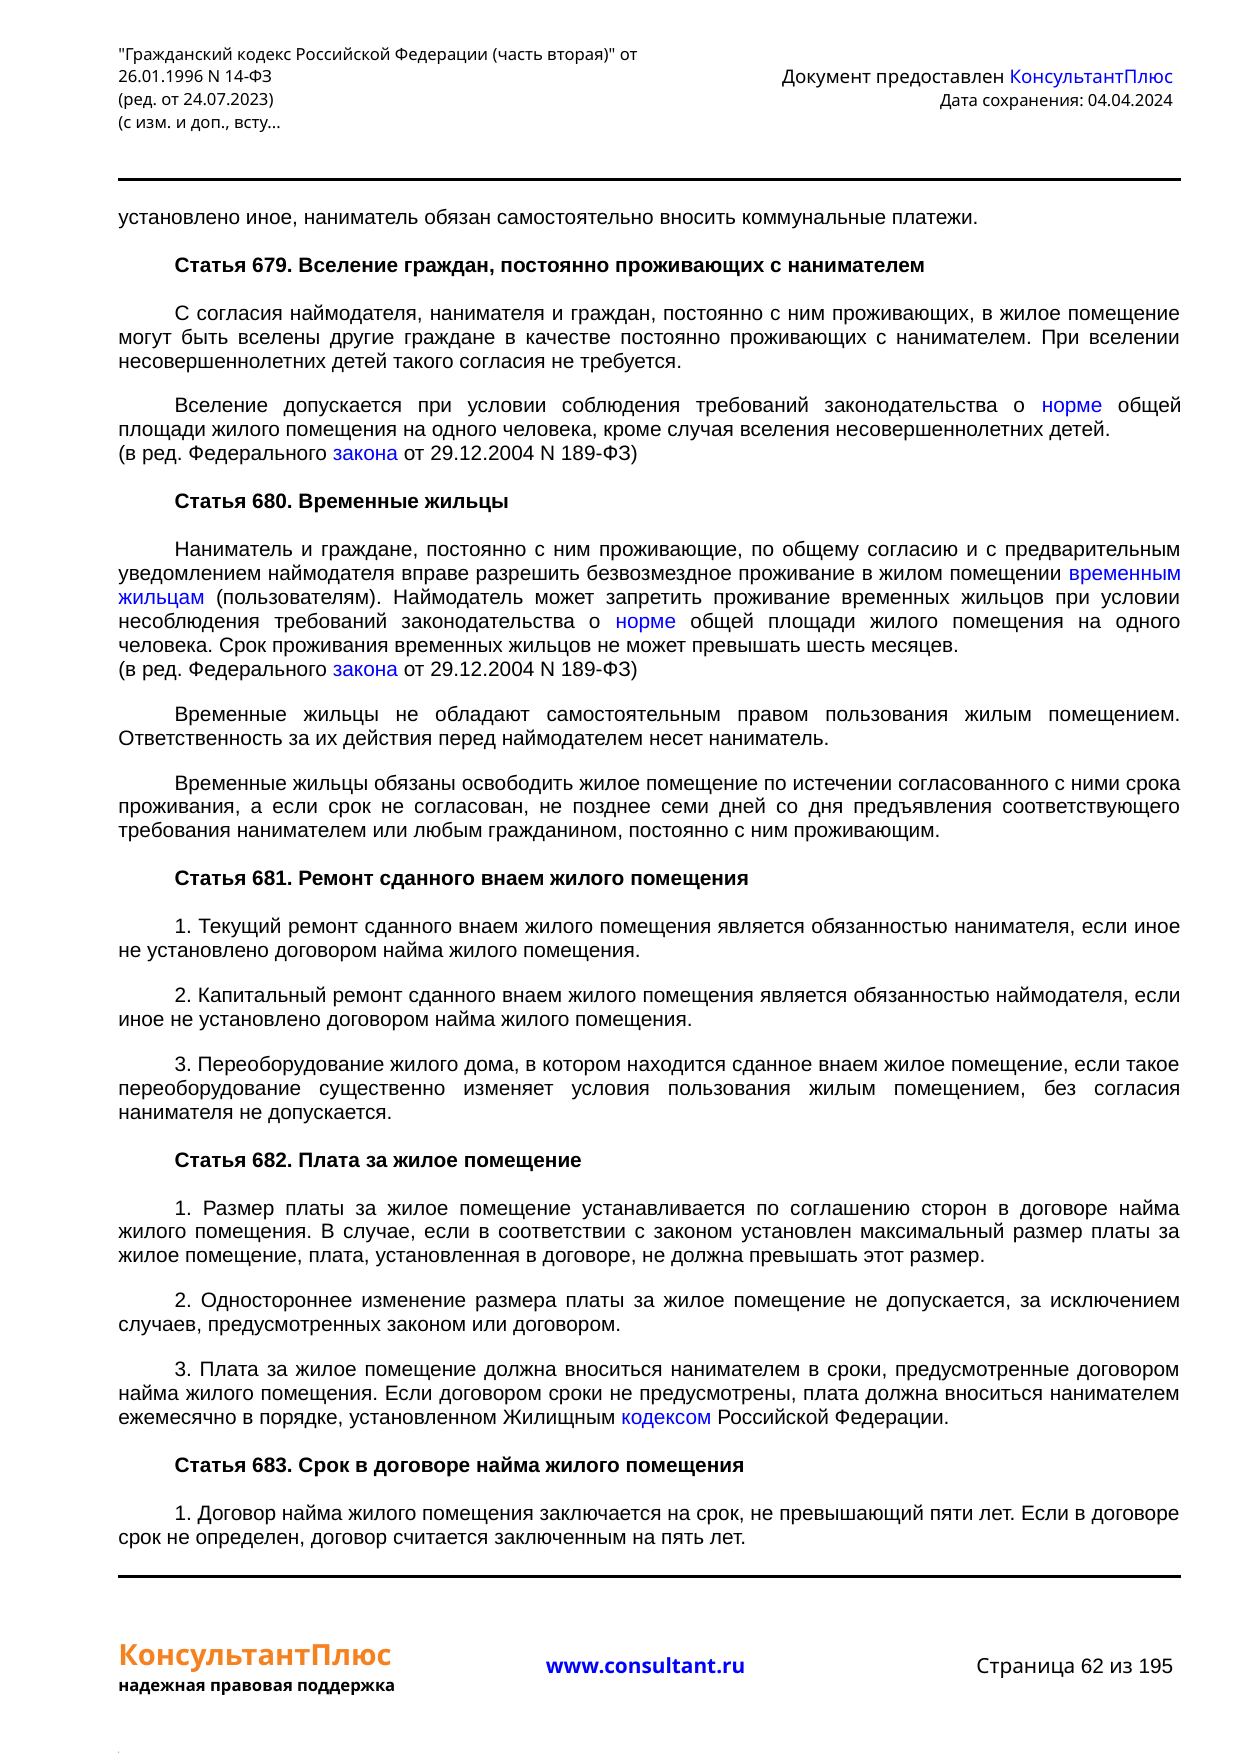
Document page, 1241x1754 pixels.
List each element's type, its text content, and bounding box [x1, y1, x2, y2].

text 2. Капитальный ремонт сданного внаем жилого помещения является обязанностью наймодателя, если иное не установлено договором найма жилого помещения. [118, 983, 1181, 1031]
text 1. Договор найма жилого помещения заключается на срок, не превышающий пяти лет. Если в договоре срок не определен, договор считается заключенным на пять лет. [118, 1501, 1181, 1548]
title Статья 681. Ремонт сданного внаем жилого помещения [118, 866, 1181, 890]
text (в ред. Федерального закона от 29.12.2004 N 189-ФЗ) [118, 657, 1181, 681]
title Статья 680. Временные жильцы [118, 489, 1181, 513]
text Наниматель и граждане, постоянно с ним проживающие, по общему согласию и с предварительным уведомлением наймодателя вправе разрешить безвозмездное проживание в жилом помещении временным жильцам (пользователям). Наймодатель может запретить проживание временных жильцов при условии несоблюдения требований законодательства о норме общей площади жилого помещения на одного человека. Срок проживания временных жильцов не может превышать шесть месяцев. [118, 537, 1181, 657]
title Статья 683. Срок в договоре найма жилого помещения [118, 1453, 1181, 1477]
text Вселение допускается при условии соблюдения требований законодательства о норме общей площади жилого помещения на одного человека, кроме случая вселения несовершеннолетних детей. [118, 393, 1181, 441]
text (в ред. Федерального закона от 29.12.2004 N 189-ФЗ) [118, 441, 1181, 465]
text Временные жильцы не обладают самостоятельным правом пользования жилым помещением. Ответственность за их действия перед наймодателем несет наниматель. [118, 702, 1181, 749]
text 3. Переоборудование жилого дома, в котором находится сданное внаем жилое помещение, если такое переоборудование существенно изменяет условия пользования жилым помещением, без согласия нанимателя не допускается. [118, 1052, 1181, 1123]
text 2. Одностороннее изменение размера платы за жилое помещение не допускается, за исключением случаев, предусмотренных законом или договором. [118, 1288, 1181, 1336]
title Статья 679. Вселение граждан, постоянно проживающих с нанимателем [118, 253, 1181, 277]
title Статья 682. Плата за жилое помещение [118, 1147, 1181, 1171]
text 1. Размер платы за жилое помещение устанавливается по соглашению сторон в договоре найма жилого помещения. В случае, если в соответствии с законом установлен максимальный размер платы за жилое помещение, плата, установленная в договоре, не должна превышать этот размер. [118, 1195, 1181, 1267]
text С согласия наймодателя, нанимателя и граждан, постоянно с ним проживающих, в жилое помещение могут быть вселены другие граждане в качестве постоянно проживающих с нанимателем. При вселении несовершеннолетних детей такого согласия не требуется. [118, 301, 1181, 372]
text Временные жильцы обязаны освободить жилое помещение по истечении согласованного с ними срока проживания, а если срок не согласован, не позднее семи дней со дня предъявления соответствующего требования нанимателем или любым гражданином, постоянно с ним проживающим. [118, 770, 1181, 842]
text 3. Плата за жилое помещение должна вноситься нанимателем в сроки, предусмотренные договором найма жилого помещения. Если договором сроки не предусмотрены, плата должна вноситься нанимателем ежемесячно в порядке, установленном Жилищным кодексом Российской Федерации. [118, 1357, 1181, 1429]
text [118, 205, 1181, 229]
text 1. Текущий ремонт сданного внаем жилого помещения является обязанностью нанимателя, если иное не установлено договором найма жилого помещения. [118, 914, 1181, 962]
